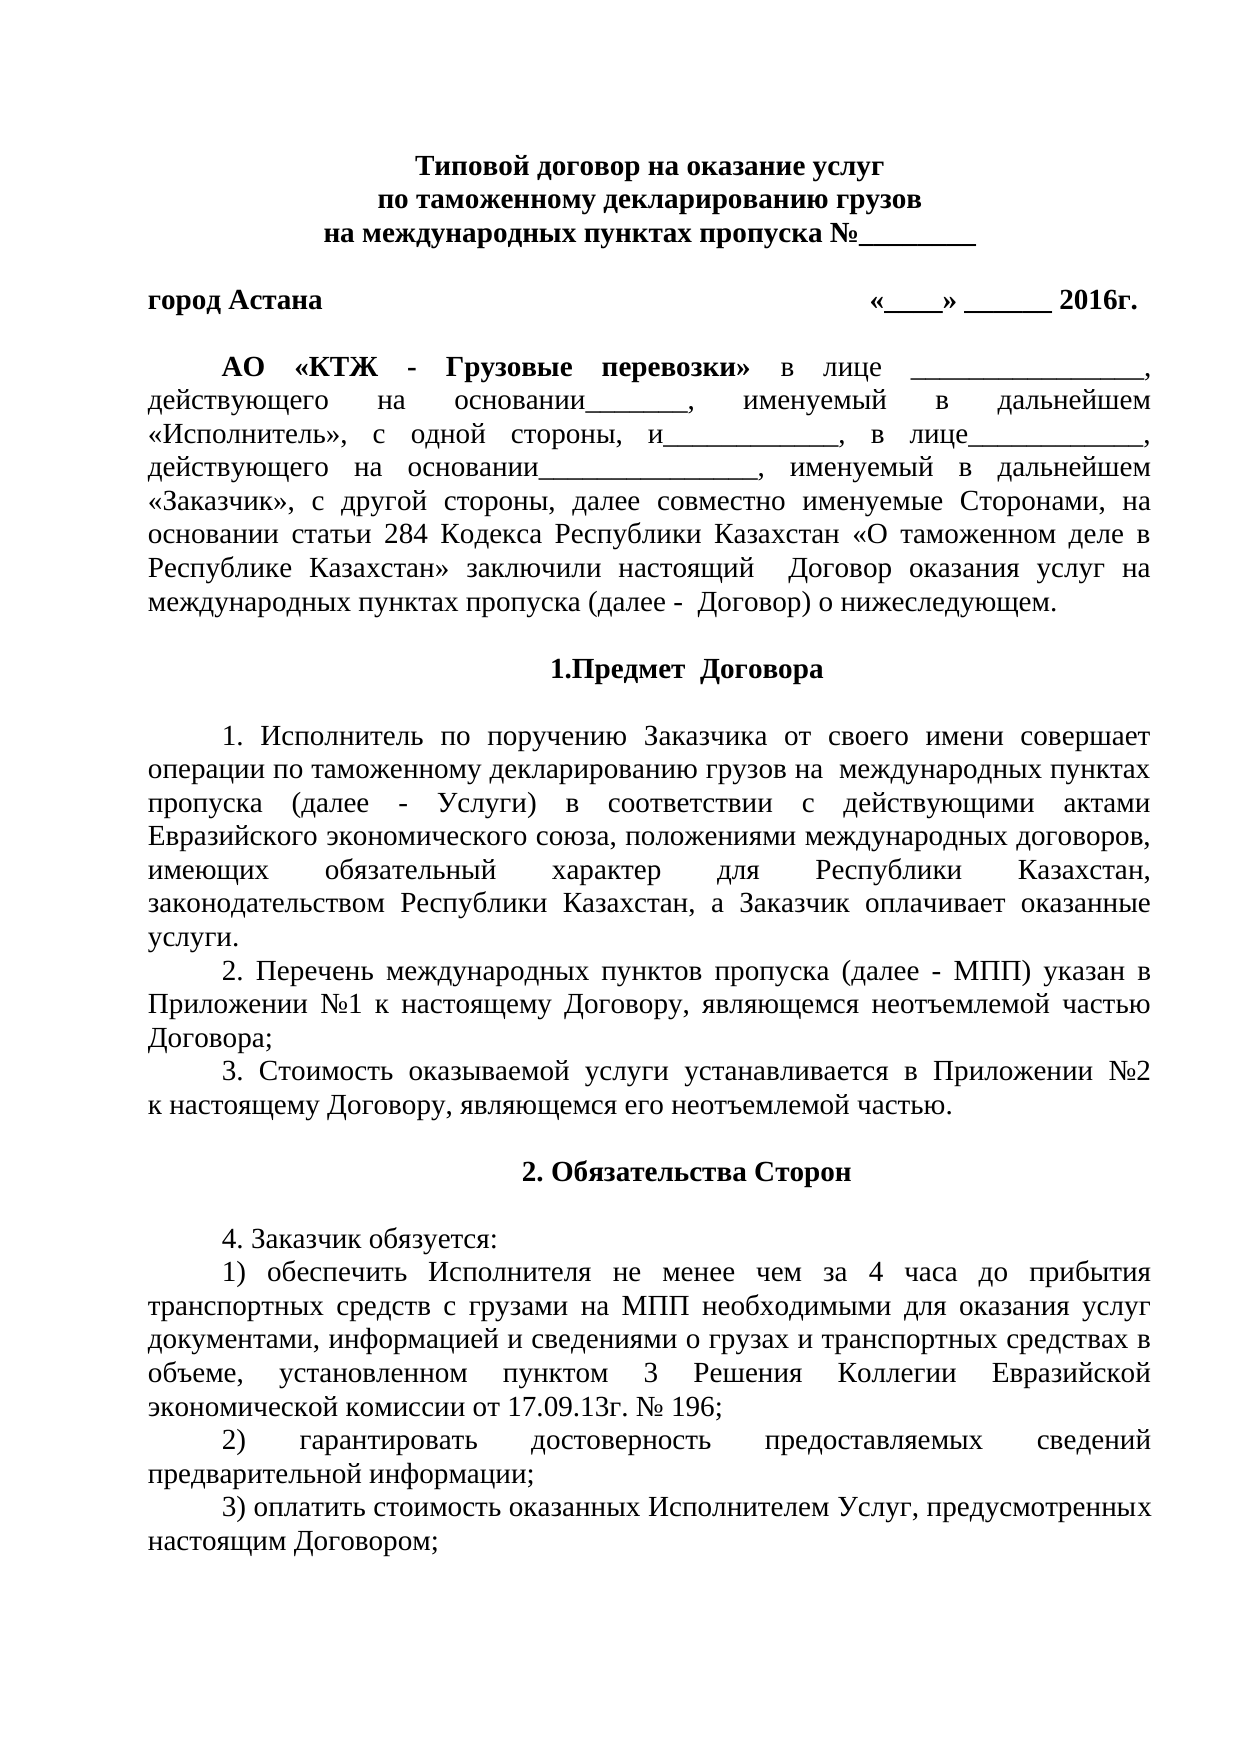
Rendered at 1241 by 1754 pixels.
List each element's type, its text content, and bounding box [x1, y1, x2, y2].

text 4. Заказчик обязуется: [148, 1221, 1152, 1254]
text 3. Стоимость оказываемой услуги устанавливается в Приложении №2 к настоящему Договору, являющемся его неотъемлемой частью. [148, 1053, 1152, 1120]
text 1. Исполнитель по поручению Заказчика от своего имени совершает операции по таможенному декларированию грузов на международных пунктах пропуска (далее - Услуги) в соответствии с действующими актами Евразийского экономического союза, положениями международных договоров, имеющих обязательный характер для Республики Казахстан, законодательством Республики Казахстан, а Заказчик оплачивает оказанные услуги. [148, 718, 1152, 953]
text 2) гарантировать достоверность предоставляемых сведений предварительной информации; [148, 1422, 1152, 1489]
text 2. Обязательства Сторон [148, 1154, 1152, 1187]
text 3) оплатить стоимость оказанных Исполнителем Услуг, предусмотренных настоящим Договором; [148, 1489, 1152, 1556]
text город Астана «____» ______ 2016г. [148, 282, 1152, 315]
text 2. Перечень международных пунктов пропуска (далее - МПП) указан в Приложении №1 к настоящему Договору, являющемся неотъемлемой частью Договора; [148, 953, 1152, 1053]
text на международных пунктах пропуска №________ [148, 215, 1152, 248]
text 1) обеспечить Исполнителя не менее чем за 4 часа до прибытия транспортных средств с грузами на МПП необходимыми для оказания услуг документами, информацией и сведениями о грузах и транспортных средствах в объеме, установленном пунктом 3 Решения Коллегии Евразийской экономической комиссии от 17.09.13г. № 196; [148, 1254, 1152, 1422]
text 1.Предмет Договора [148, 651, 1152, 684]
text Типовой договор на оказание услуг [148, 148, 1152, 181]
text АО «КТЖ - Грузовые перевозки» в лице ________________, действующего на основании_______, именуемый в дальнейшем «Исполнитель», с одной стороны, и____________, в лице____________, действующего на основании_______________, именуемый в дальнейшем «Заказчик», с другой стороны, далее совместно именуемые Сторонами, на основании статьи 284 Кодекса Республики Казахстан «О таможенном деле в Республике Казахстан» заключили настоящий Договор оказания услуг на международных пунктах пропуска (далее - Договор) о нижеследующем. [148, 349, 1152, 617]
text по таможенному декларированию грузов [148, 181, 1152, 215]
